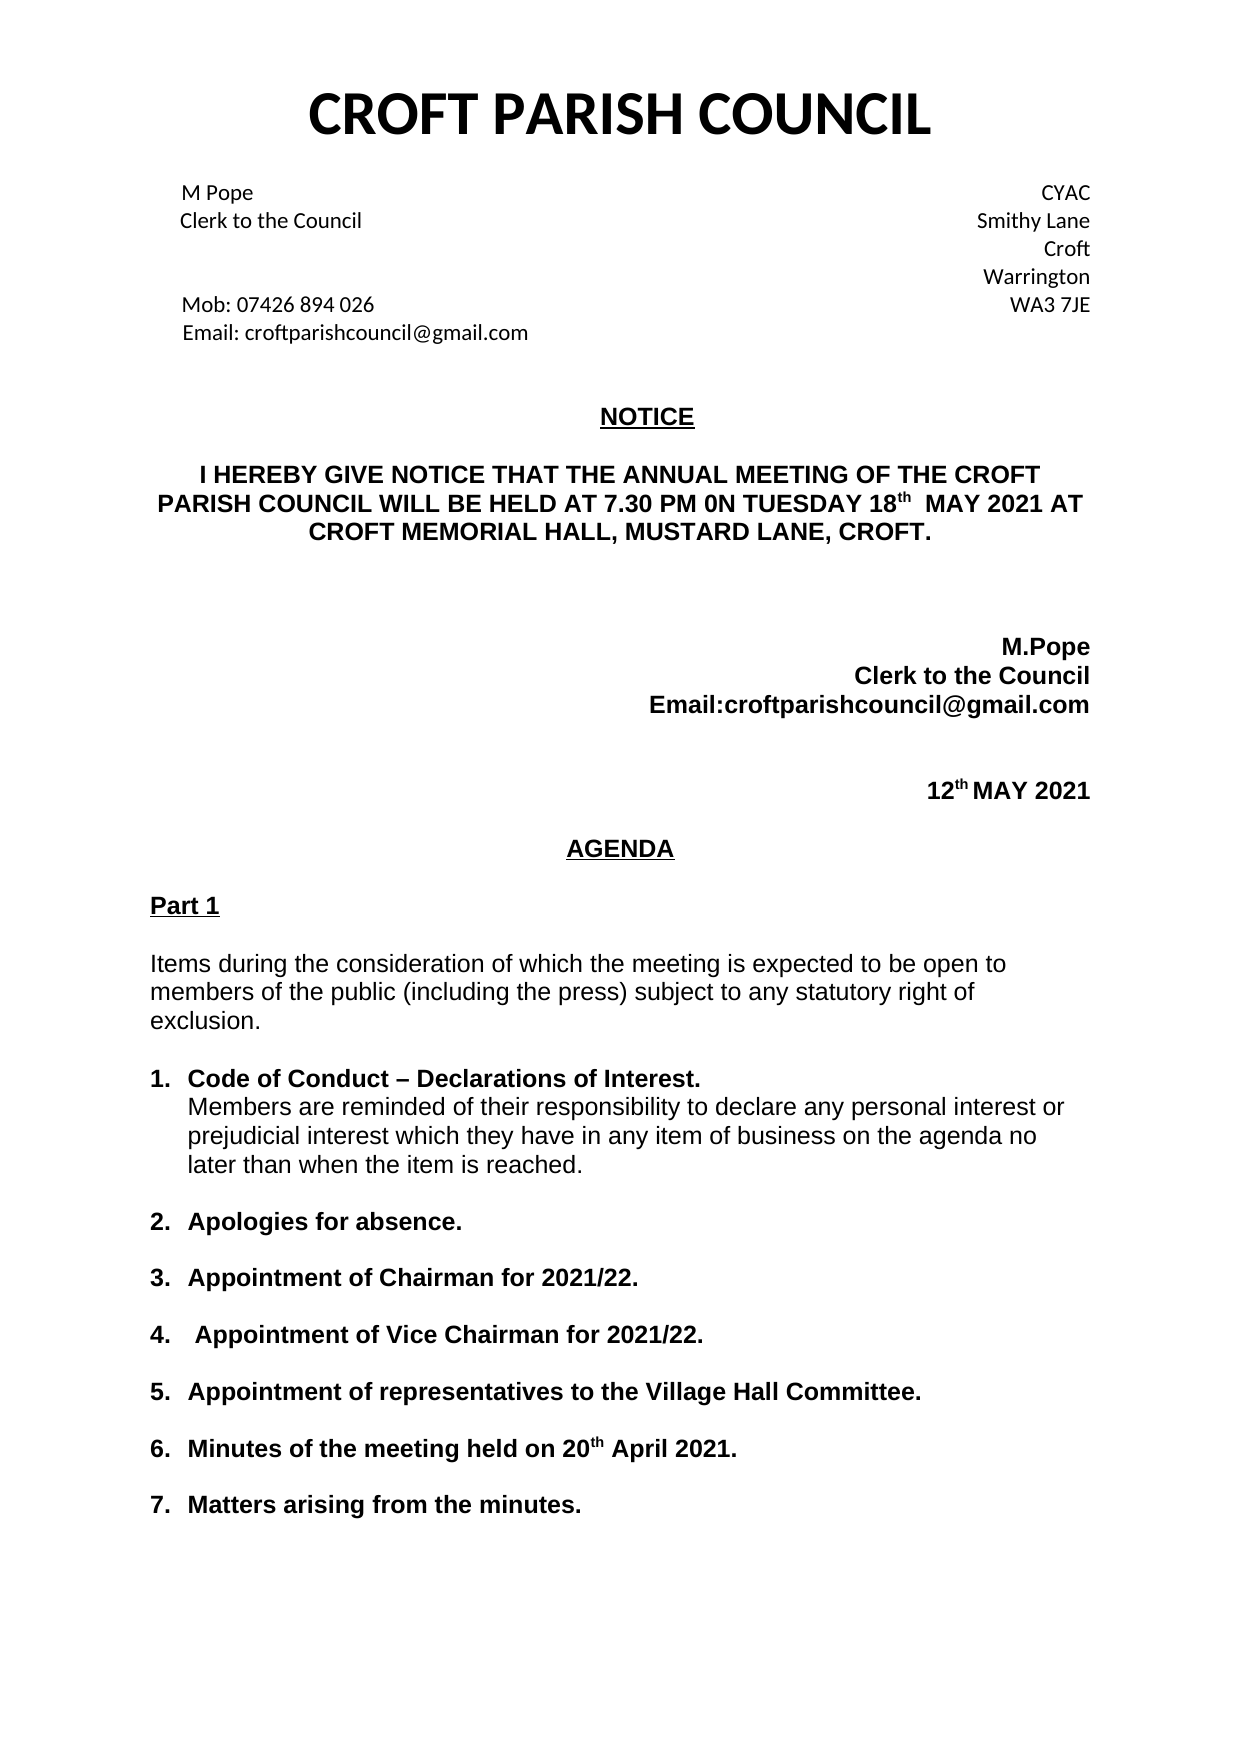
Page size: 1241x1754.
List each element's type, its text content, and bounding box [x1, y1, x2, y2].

text AGENDA [150, 833, 1090, 862]
text Email: croftparishcouncil@gmail.com [150, 318, 1090, 346]
text NOTICE [525, 402, 1090, 431]
list Appointment of Chairman for 2021/22. [150, 1263, 1090, 1320]
text Clerk to the Council [150, 661, 1090, 690]
list Appointment of representatives to the Village Hall Committee. [150, 1377, 1090, 1434]
text Items during the consideration of which the meeting is expected to be open to members of the public (including the press) subject to any statutory right of exclusion. [150, 948, 1090, 1035]
text Members are reminded of their responsibility to declare any personal interest or prejudicial interest which they have in any item of business on the agenda no later than when the item is reached. [187, 1092, 1090, 1207]
list Apologies for absence. [150, 1207, 1090, 1263]
text I HEREBY GIVE NOTICE THAT THE ANNUAL MEETING OF THE CROFT PARISH COUNCIL WILL BE HELD AT 7.30 PM 0N TUESDAY 18th MAY 2021 AT [150, 460, 1090, 517]
text Croft [150, 234, 1090, 262]
text Part 1 [150, 891, 1090, 920]
text Clerk to the Council Smithy Lane [150, 206, 1090, 234]
list Matters arising from the minutes. [150, 1490, 1090, 1547]
text M.Pope [900, 632, 1090, 661]
list Code of Conduct – Declarations of Interest. [150, 1063, 1090, 1092]
text M Pope CYAC [150, 178, 1090, 206]
text 12th MAY 2021 [150, 776, 1090, 805]
text Warrington [150, 262, 1090, 290]
text Email:croftparishcouncil@gmail.com [150, 690, 1090, 718]
list Appointment of Vice Chairman for 2021/22. [150, 1320, 1090, 1377]
text CROFT MEMORIAL HALL, , CROFT. [150, 517, 1090, 546]
list Minutes of the meeting held on 20th April 2021. [150, 1434, 1090, 1490]
text Mob: 07426 894 026 WA3 7JE [150, 290, 1090, 318]
